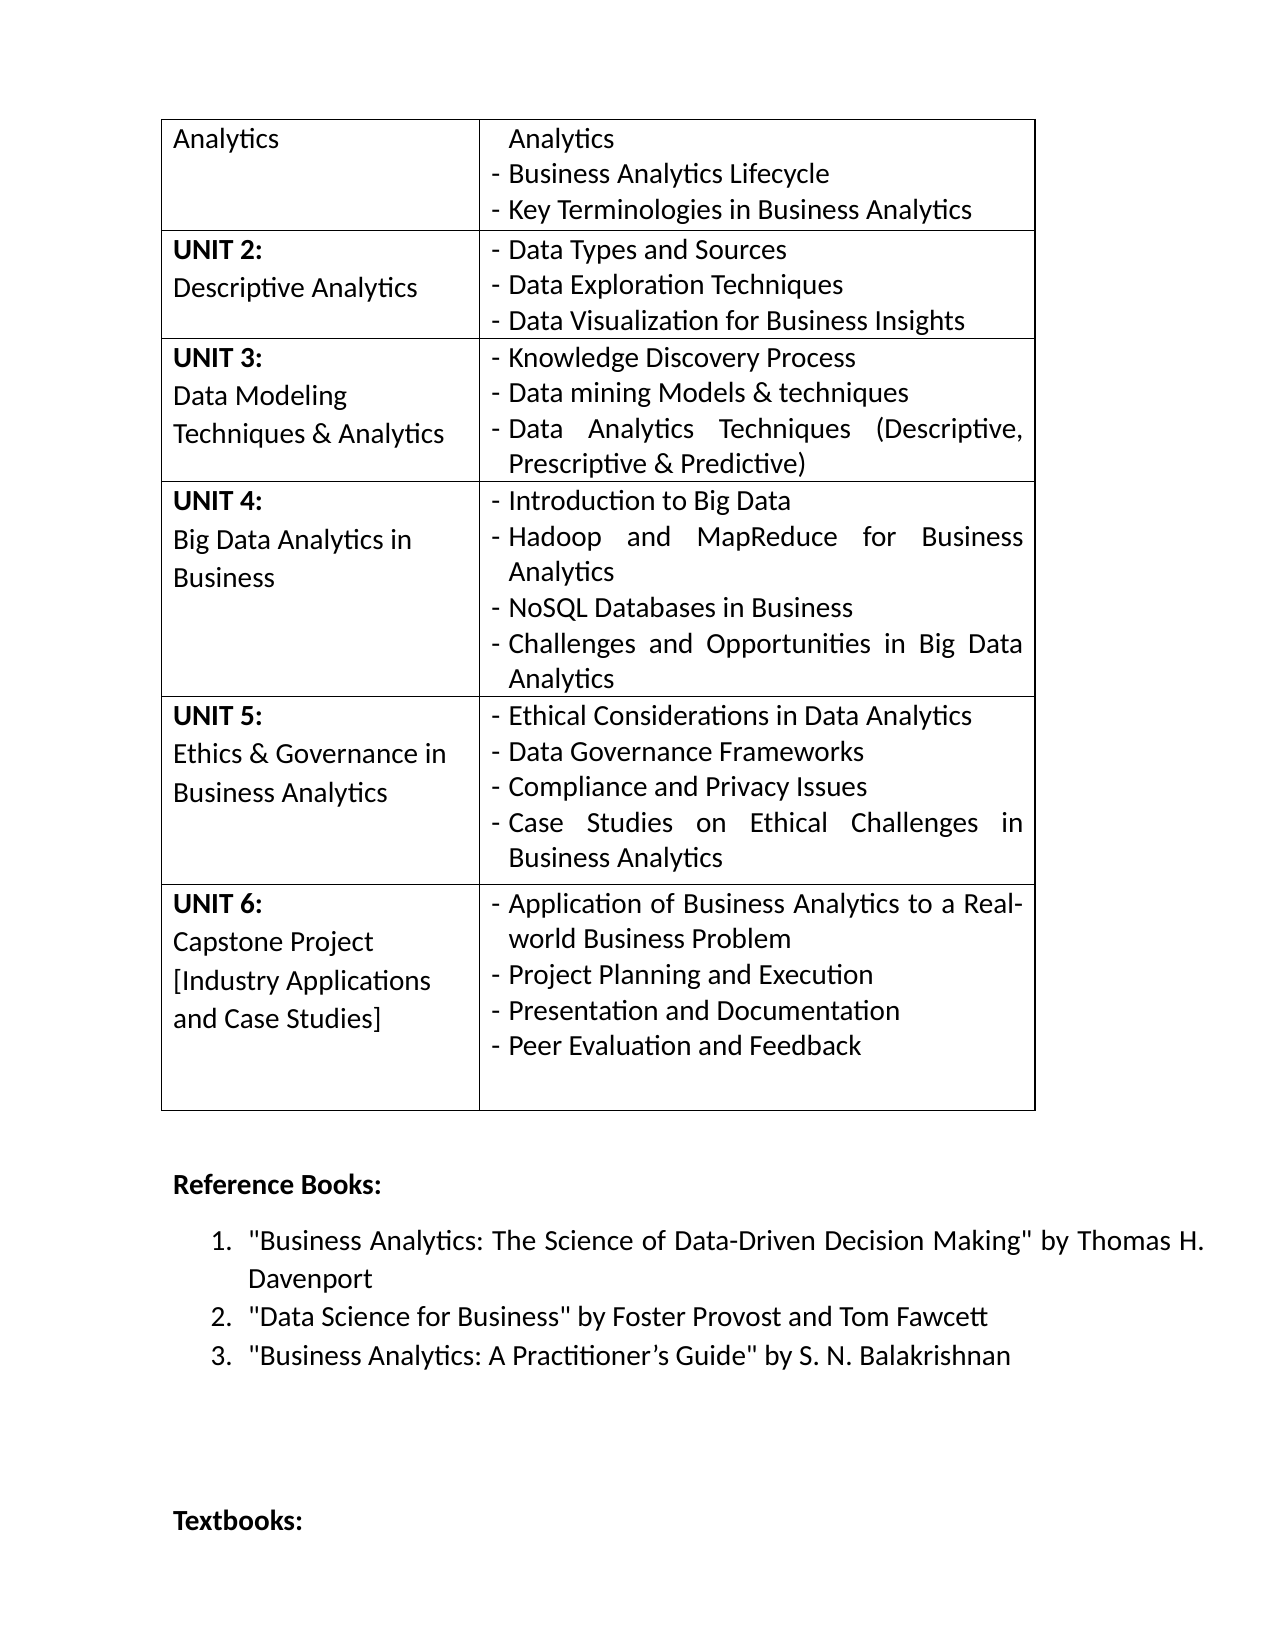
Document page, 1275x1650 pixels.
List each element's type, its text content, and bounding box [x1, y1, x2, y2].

table_cell Ethical Considerations in Data Analytics Data Governance Frameworks Compliance and Privacy Issues Case Studies on Ethical Challenges in Business Analytics [480, 697, 1034, 884]
list "Business Analytics: A Practitioner’s Guide" by S. N. Balakrishnan [210, 1337, 1206, 1372]
table_cell UNIT 5: Ethics & Governance in Business Analytics [162, 697, 479, 884]
table_cell UNIT 2: Descriptive Analytics [162, 231, 479, 338]
table_cell Knowledge Discovery Process Data mining Models & techniques Data Analytics Techniques (Descriptive, Prescriptive & Predictive) [480, 339, 1034, 481]
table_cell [162, 120, 479, 230]
table_cell Introduction to Big Data Hadoop and MapReduce for Business Analytics NoSQL Databases in Business Challenges and Opportunities in Big Data Analytics [480, 482, 1034, 696]
table_cell Application of Business Analytics to a Real-world Business Problem Project Planning and Execution Presentation and Documentation Peer Evaluation and Feedback [480, 885, 1034, 1110]
text Reference Books: [173, 1166, 1206, 1202]
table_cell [480, 120, 1034, 230]
table_cell Data Types and Sources Data Exploration Techniques Data Visualization for Business Insights [480, 231, 1034, 338]
list "Business Analytics: The Science of Data-Driven Decision Making" by Thomas H. Davenport [210, 1222, 1206, 1296]
table_cell UNIT 4: Big Data Analytics in Business [162, 482, 479, 696]
text Textbooks: [173, 1502, 1206, 1538]
list "Data Science for Business" by Foster Provost and Tom Fawcett [210, 1298, 1206, 1334]
table_cell UNIT 6: Capstone Project [Industry Applications and Case Studies] [162, 885, 479, 1110]
table_cell UNIT 3: Data Modeling Techniques & Analytics [162, 339, 479, 481]
